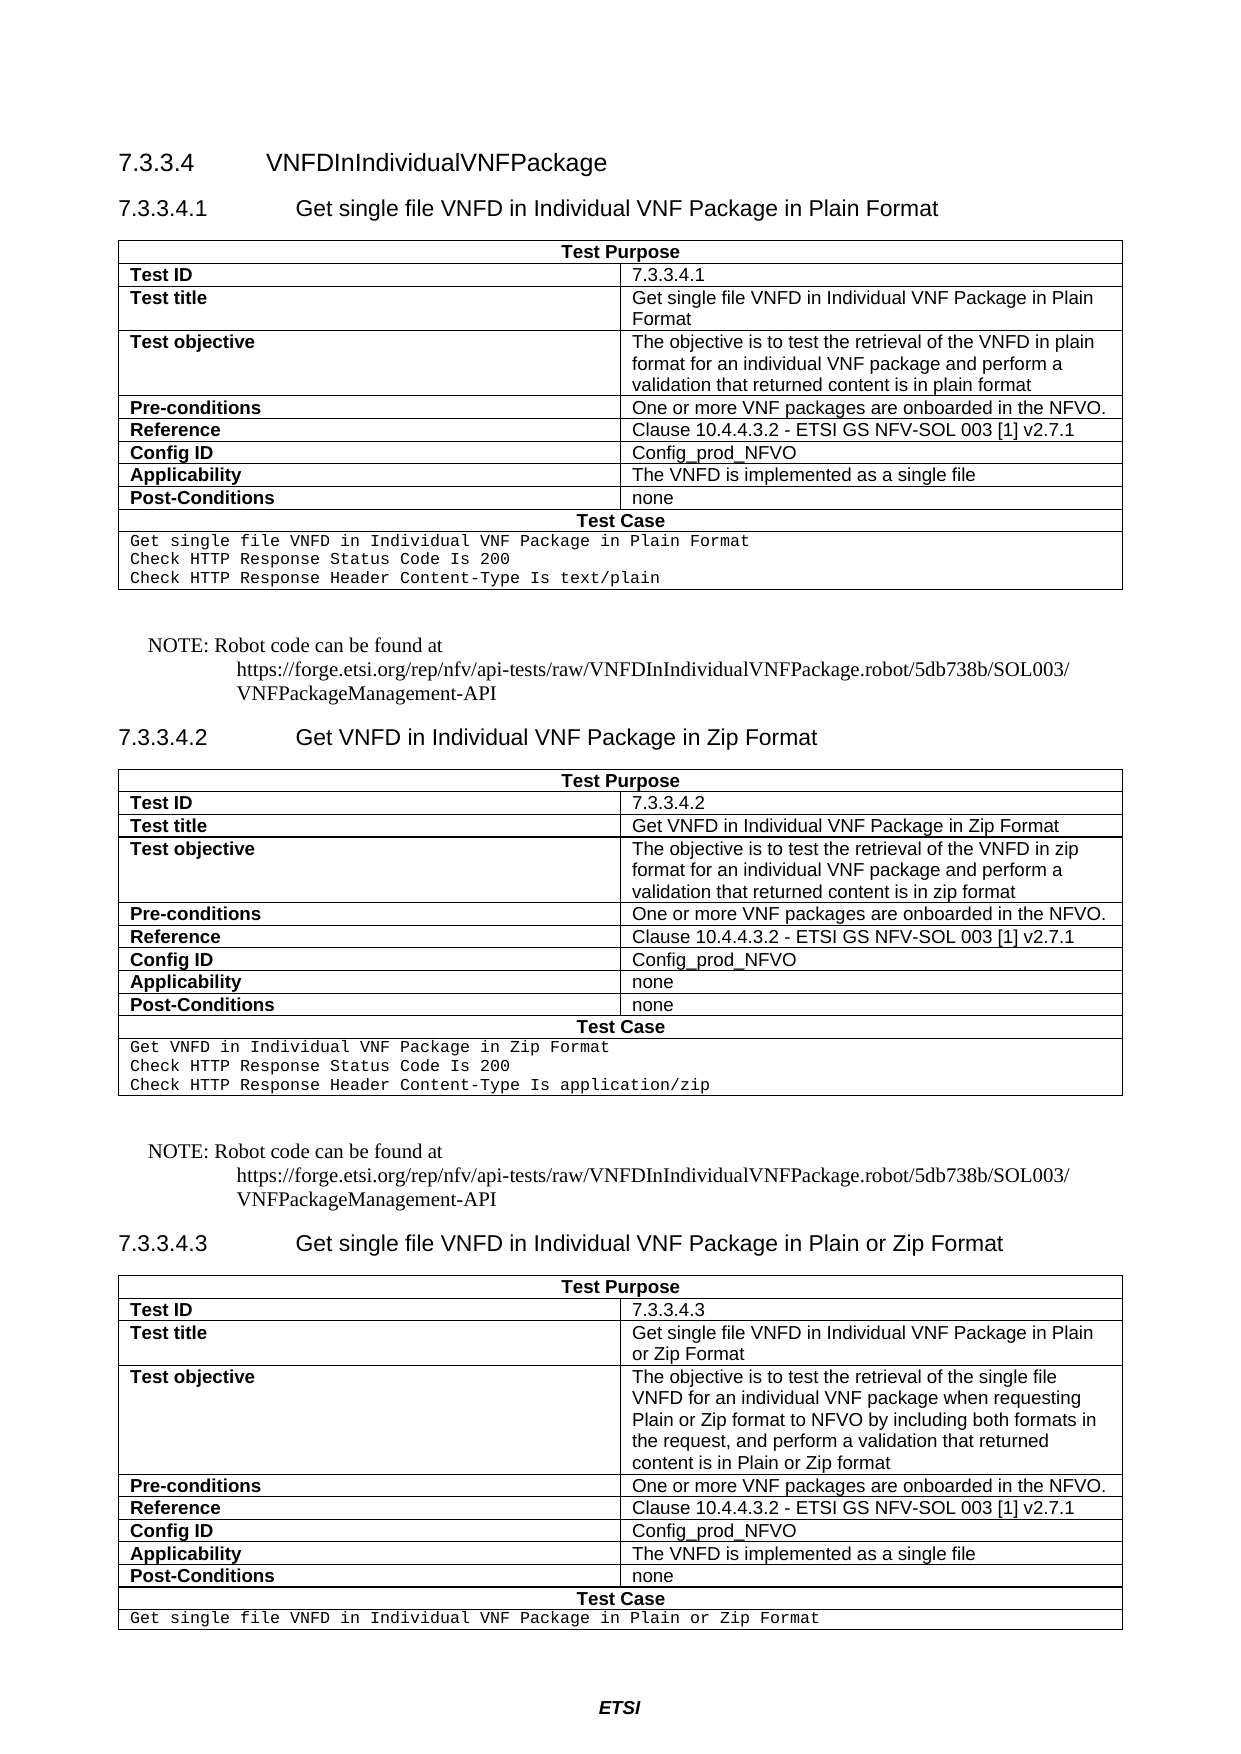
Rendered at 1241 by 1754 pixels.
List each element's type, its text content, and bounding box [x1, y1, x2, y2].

subtitle 7.3.3.4.3 Get single file VNFD in Individual VNF Package in Plain or Zip Format [118, 1230, 1122, 1256]
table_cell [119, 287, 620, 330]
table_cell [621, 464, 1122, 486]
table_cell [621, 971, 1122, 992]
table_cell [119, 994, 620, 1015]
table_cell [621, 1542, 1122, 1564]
text NOTE: Robot code can be found at https://forge.etsi.org/rep/nfv/api-tests/raw/VNFDInIndividualVNFPackage.robot/5db738b/SOL003/VNFPackageManagement-API [148, 1139, 1122, 1211]
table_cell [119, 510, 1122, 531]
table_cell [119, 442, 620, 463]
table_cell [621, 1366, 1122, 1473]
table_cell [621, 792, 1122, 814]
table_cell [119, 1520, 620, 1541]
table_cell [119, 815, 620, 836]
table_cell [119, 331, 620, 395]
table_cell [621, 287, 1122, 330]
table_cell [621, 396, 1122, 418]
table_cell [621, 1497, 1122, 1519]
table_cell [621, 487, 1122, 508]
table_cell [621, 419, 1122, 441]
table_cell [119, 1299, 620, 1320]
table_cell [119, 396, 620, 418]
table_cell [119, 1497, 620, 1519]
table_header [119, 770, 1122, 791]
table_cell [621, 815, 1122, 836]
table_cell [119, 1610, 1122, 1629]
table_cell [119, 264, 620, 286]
subtitle 7.3.3.4.1 Get single file VNFD in Individual VNF Package in Plain Format [118, 195, 1122, 222]
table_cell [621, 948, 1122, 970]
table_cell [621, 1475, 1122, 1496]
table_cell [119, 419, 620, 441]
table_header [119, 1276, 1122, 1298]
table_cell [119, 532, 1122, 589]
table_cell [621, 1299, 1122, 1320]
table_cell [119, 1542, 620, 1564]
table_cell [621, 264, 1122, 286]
subtitle 7.3.3.4 VNFDInIndividualVNFPackage [118, 148, 1122, 176]
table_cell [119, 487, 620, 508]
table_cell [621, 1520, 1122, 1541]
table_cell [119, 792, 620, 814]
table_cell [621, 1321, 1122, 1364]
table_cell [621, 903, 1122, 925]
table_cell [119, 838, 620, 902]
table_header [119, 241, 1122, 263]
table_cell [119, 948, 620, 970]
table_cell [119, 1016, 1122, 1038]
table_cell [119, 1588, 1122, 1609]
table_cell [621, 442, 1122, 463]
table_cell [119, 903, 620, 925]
subtitle 7.3.3.4.2 Get VNFD in Individual VNF Package in Zip Format [118, 723, 1122, 750]
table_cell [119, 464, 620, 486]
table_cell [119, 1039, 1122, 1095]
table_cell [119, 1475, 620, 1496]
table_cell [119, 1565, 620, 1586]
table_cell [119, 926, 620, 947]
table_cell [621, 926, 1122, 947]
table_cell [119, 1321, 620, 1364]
text NOTE: Robot code can be found at https://forge.etsi.org/rep/nfv/api-tests/raw/VNFDInIndividualVNFPackage.robot/5db738b/SOL003/VNFPackageManagement-API [148, 632, 1122, 705]
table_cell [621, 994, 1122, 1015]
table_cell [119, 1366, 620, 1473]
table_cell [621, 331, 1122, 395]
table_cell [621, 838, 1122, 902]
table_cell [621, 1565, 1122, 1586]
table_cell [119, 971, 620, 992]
